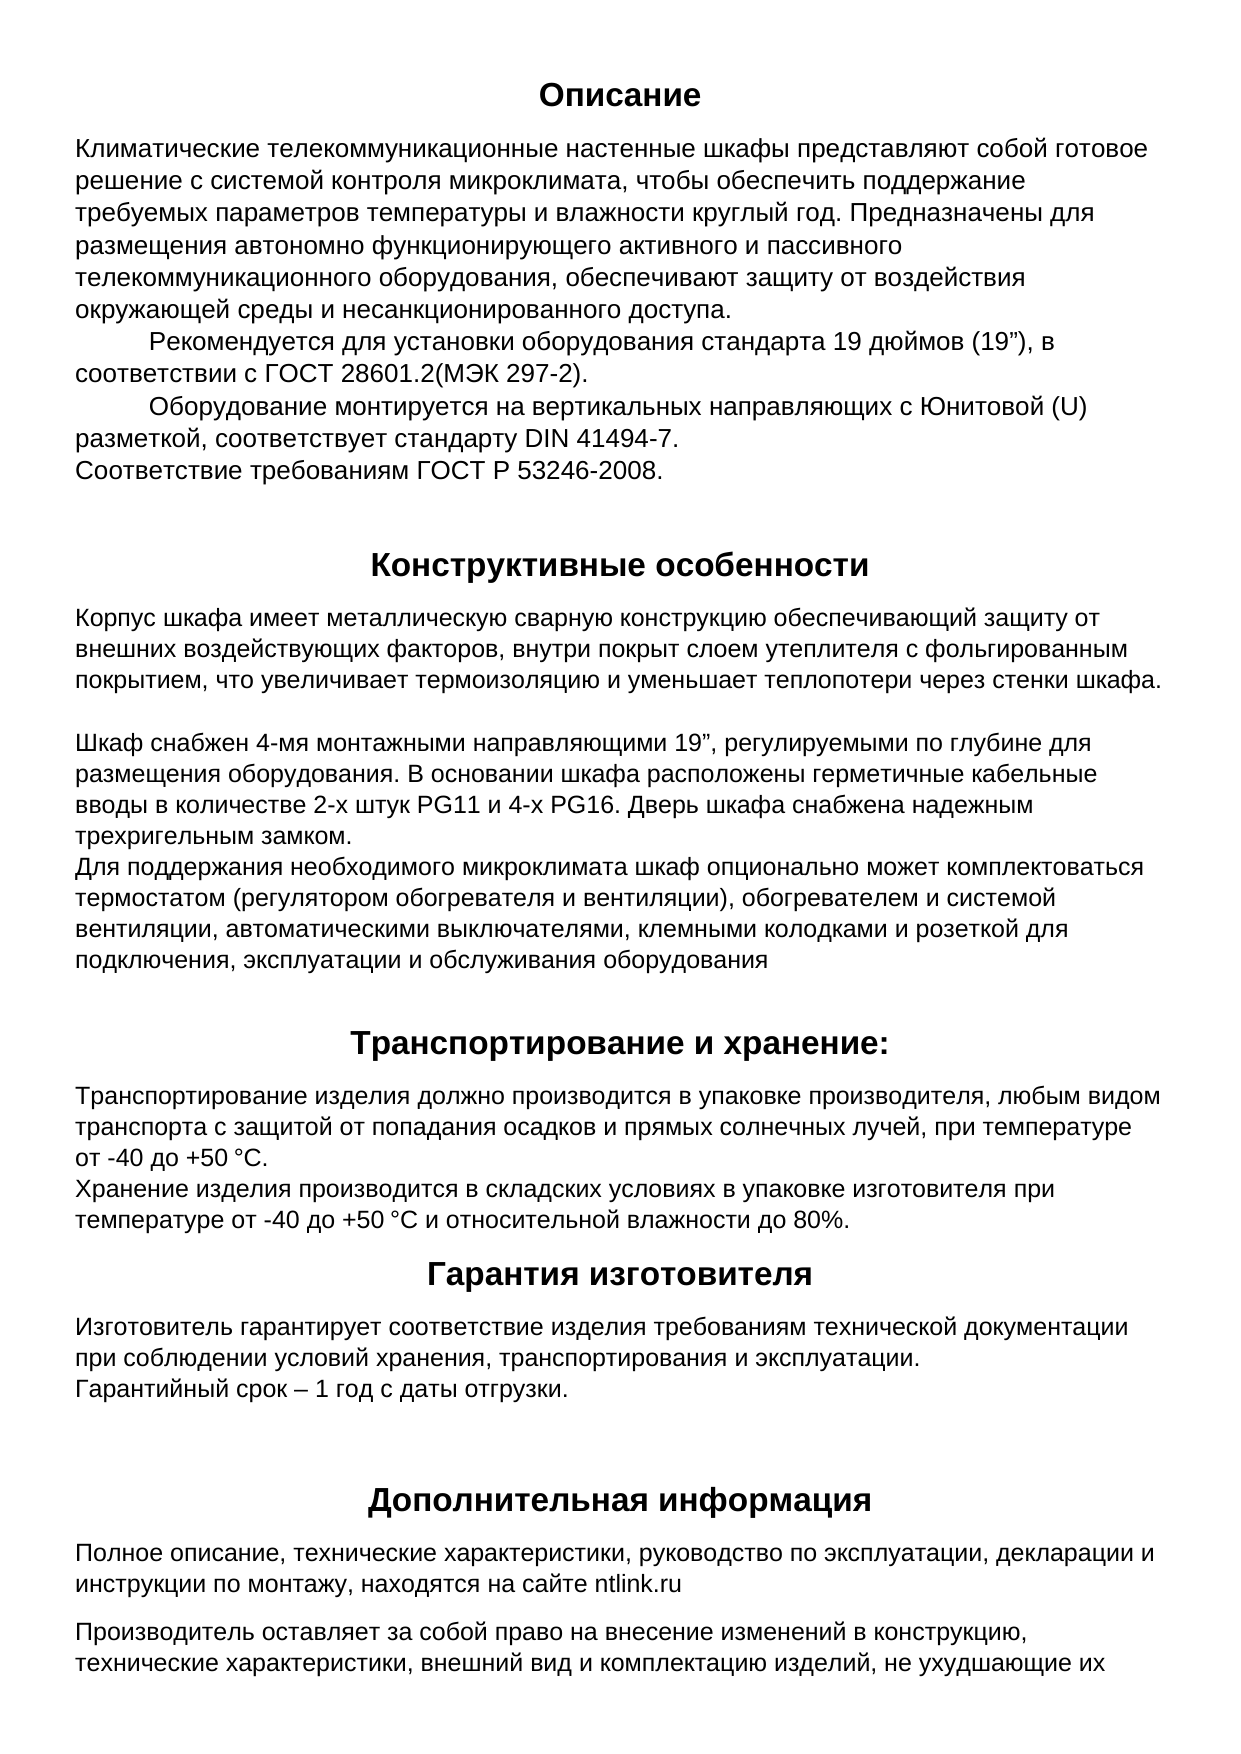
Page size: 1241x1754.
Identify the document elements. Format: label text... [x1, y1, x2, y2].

text Транспортирование изделия должно производится в упаковке производителя, любым видом транспорта с защитой от попадания осадков и прямых солнечных лучей, при температуре от -40 до +50 °С. Хранение изделия производится в складских условиях в упаковке изготовителя при температуре от -40 до +50 °С и относительной влажности до 80%. [75, 1081, 1165, 1234]
text Изготовитель гарантирует соответствие изделия требованиям технической документации при соблюдении условий хранения, транспортирования и эксплуатации. Гарантийный срок – 1 год с даты отгрузки. [75, 1312, 1165, 1402]
text Конструктивные особенности [75, 504, 1165, 584]
text Гарантия изготовителя [75, 1253, 1165, 1292]
text Климатические телекоммуникационные настенные шкафы представляют собой готовое решение с системой контроля микроклимата, чтобы обеспечить поддержание требуемых параметров температуры и влажности круглый год. Предназначены для размещения автономно функционирующего активного и пассивного телекоммуникационного оборудования, обеспечивают защиту от воздействия окружающей среды и несанкционированного доступа. Рекомендуется для установки оборудования стандарта 19 дюймов (19”), в соответствии с ГОСТ 28601.2(МЭК 297-2). Оборудование монтируется на вертикальных направляющих с Юнитовой (U) разметкой, соответствует стандарту DIN 41494-7. Соответствие требованиям ГОСТ Р 53246-2008. [75, 133, 1165, 485]
text Дополнительная информация [75, 1479, 1165, 1518]
text Корпус шкафа имеет металлическую сварную конструкцию обеспечивающий защиту от внешних воздействующих факторов, внутри покрыт слоем утеплителя с фольгированным покрытием, что увеличивает термоизоляцию и уменьшает теплопотери через стенки шкафа. Шкаф снабжен 4-мя монтажными направляющими 19”, регулируемыми по глубине для размещения оборудования. В основании шкафа расположены герметичные кабельные вводы в количестве 2-х штук PG11 и 4-х PG16. Дверь шкафа снабжена надежным трехригельным замком. Для поддержания необходимого микроклимата шкаф опционально может комплектоваться термостатом (регулятором обогревателя и вентиляции), обогревателем и системой вентиляции, автоматическими выключателями, клемными колодками и розеткой для подключения, эксплуатации и обслуживания оборудования [75, 603, 1165, 1004]
text Описание [75, 75, 1165, 113]
text Полное описание, технические характеристики, руководство по эксплуатации, декларации и инструкции по монтажу, находятся на сайте ntlink.ru [75, 1538, 1165, 1597]
text Транспортирование и хранение: [75, 1023, 1165, 1061]
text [75, 1616, 1165, 1676]
